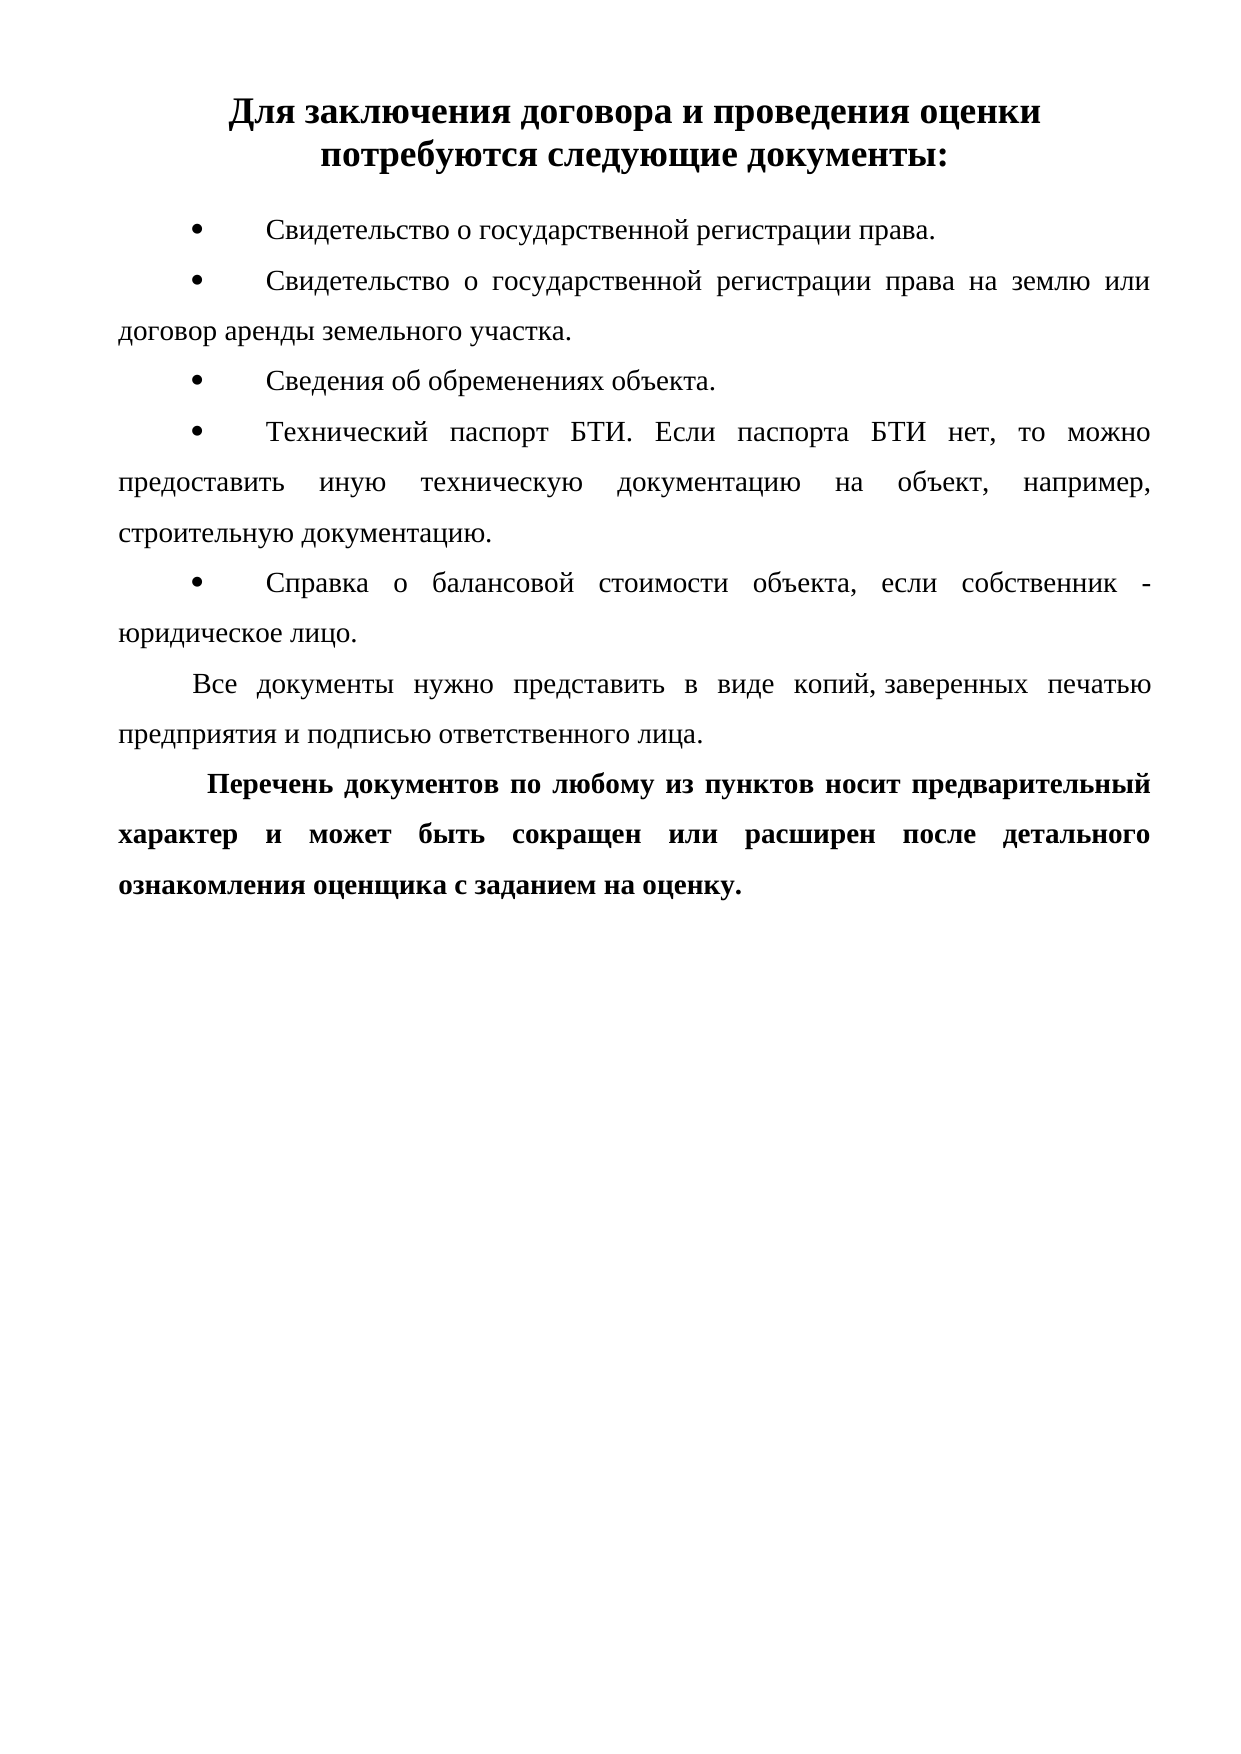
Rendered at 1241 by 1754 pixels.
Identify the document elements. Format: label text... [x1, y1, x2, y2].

list Сведения об обременениях объекта. [118, 363, 1152, 397]
list Все документы нужно представить в виде копий, заверенных печатью предприятия и подписью ответственного лица. [118, 666, 1152, 749]
text Перечень документов по любому из пунктов носит предварительный характер и может быть сокращен или расширен после детального ознакомления оценщика с заданием на оценку. [118, 766, 1152, 901]
list Справка о балансовой стоимости объекта, если собственник - юридическое лицо. [118, 565, 1152, 649]
list Свидетельство о государственной регистрации права на землю или договор аренды земельного участка. [118, 263, 1152, 347]
list Свидетельство о государственной регистрации права. [118, 212, 1152, 246]
list Технический паспорт БТИ. Если паспорта БТИ нет, то можно предоставить иную техническую документацию на объект, например, строительную документацию. [118, 414, 1152, 548]
text Для заключения договора и проведения оценки потребуются следующие документы: [118, 89, 1152, 175]
